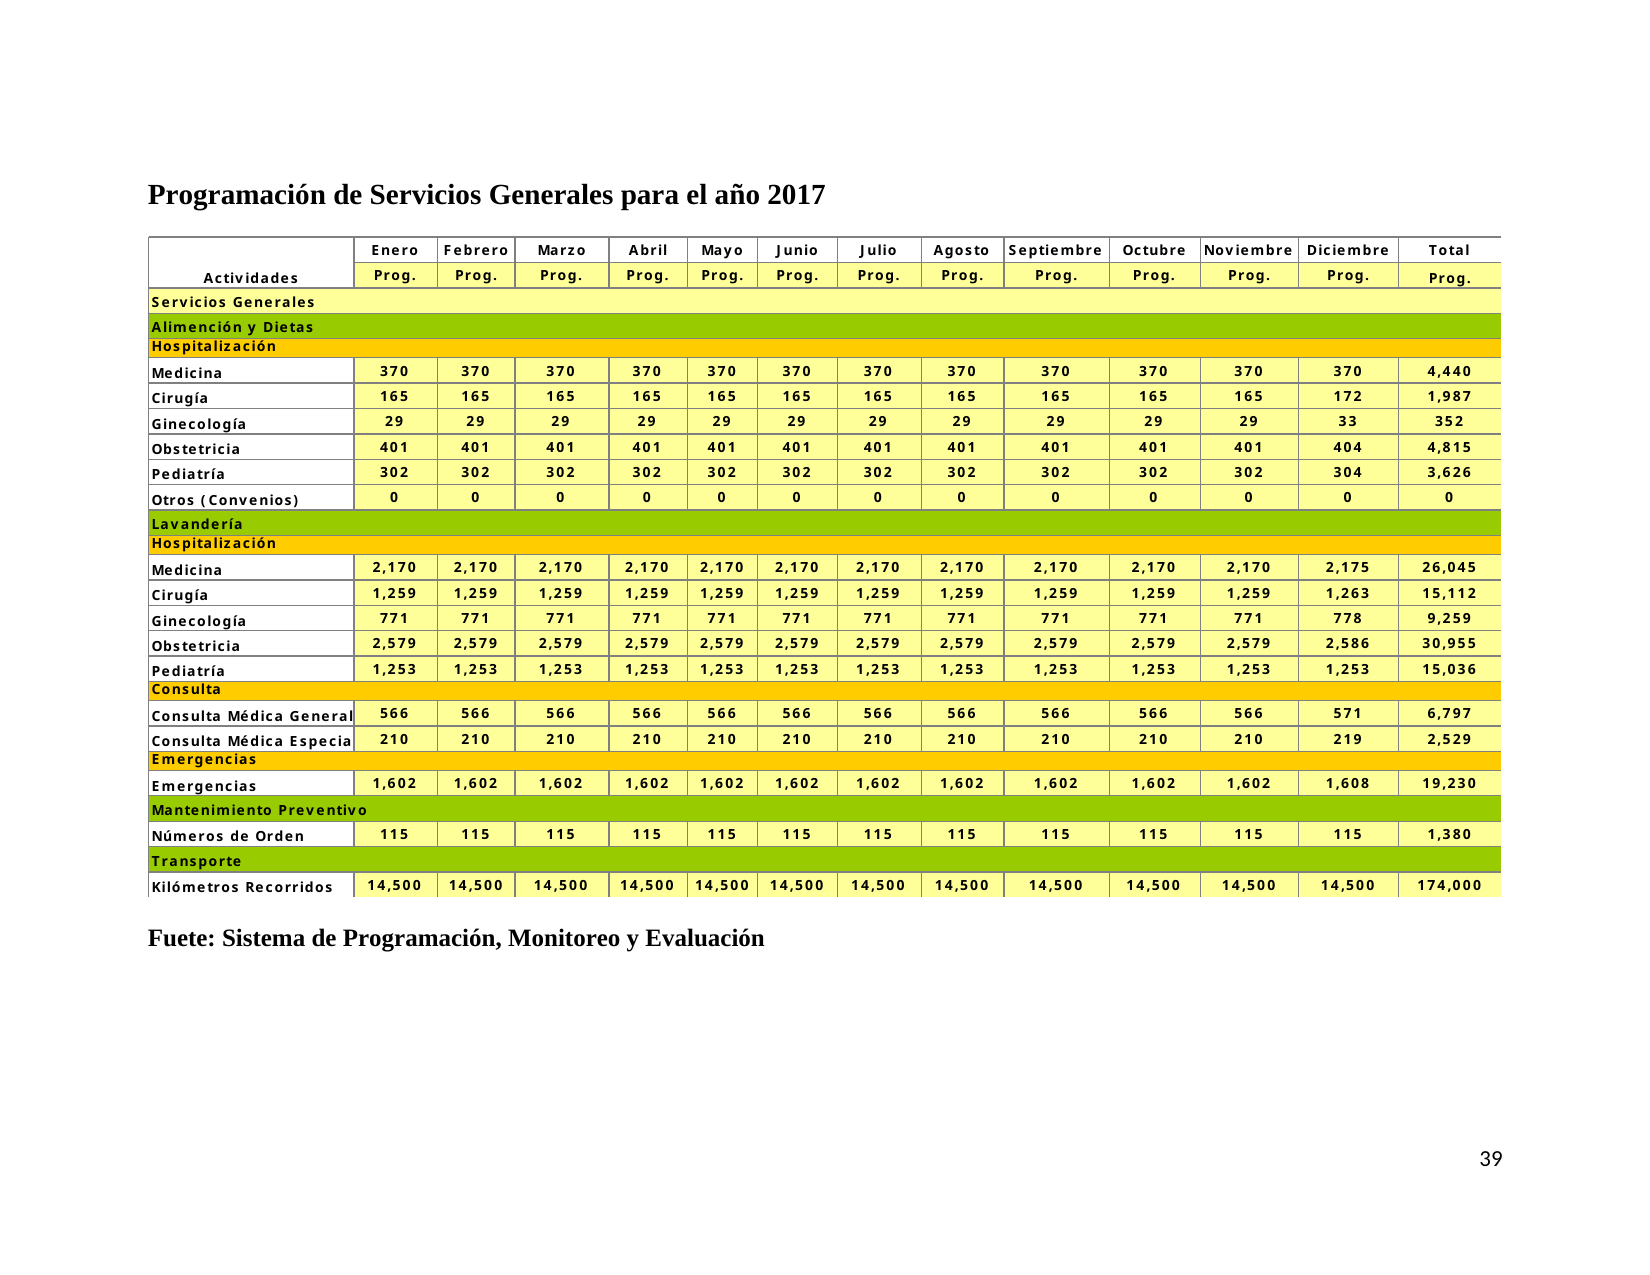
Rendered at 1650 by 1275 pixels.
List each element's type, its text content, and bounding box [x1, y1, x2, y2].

text Programación de Servicios Generales para el año 2017 [148, 177, 1502, 211]
text Fuete: Sistema de Programación, Monitoreo y Evaluación [148, 923, 1502, 952]
